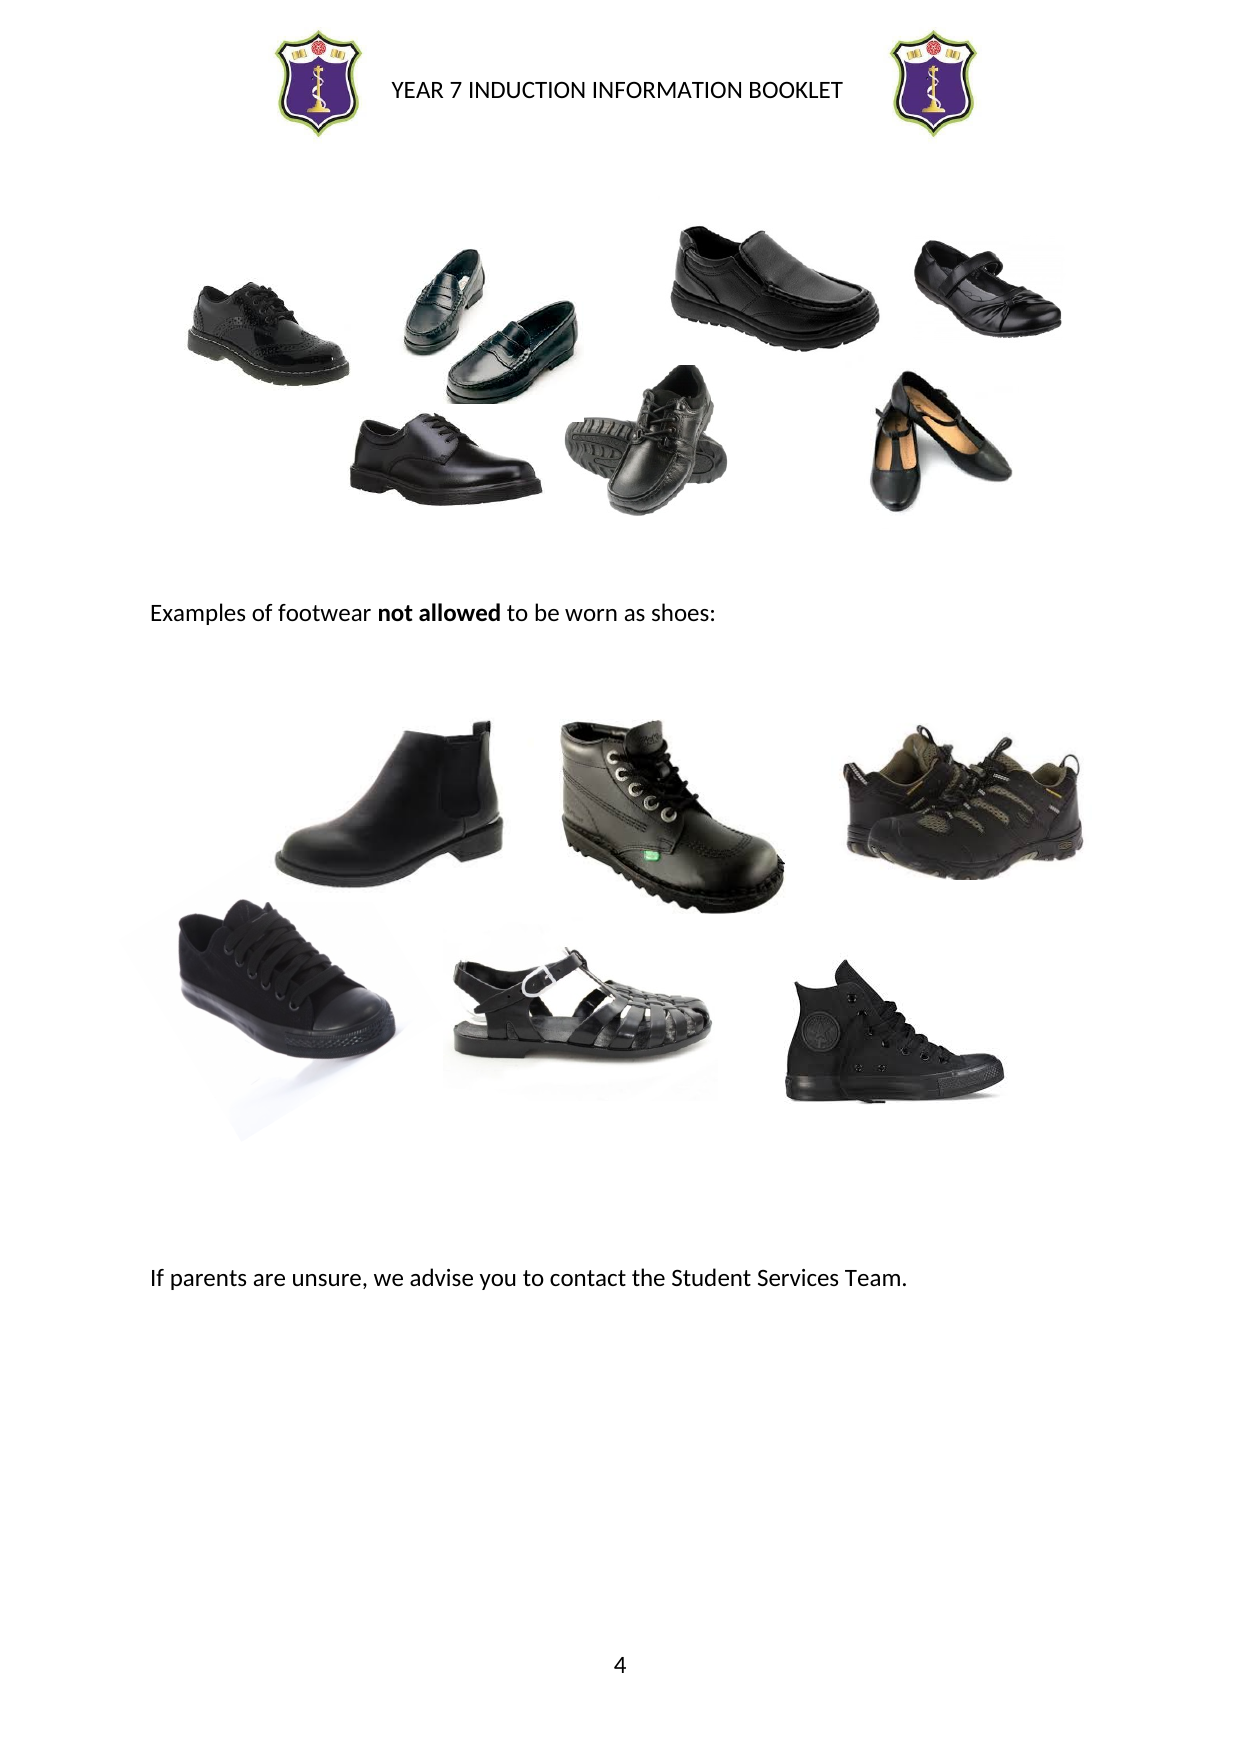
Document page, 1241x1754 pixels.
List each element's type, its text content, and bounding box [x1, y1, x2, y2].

picture [250, 18, 375, 144]
picture [184, 196, 1073, 529]
text Examples of footwear not allowed to be worn as shoes: [150, 597, 1090, 628]
text If parents are unsure, we advise you to contact the Student Services Team. [150, 1262, 1090, 1293]
picture [119, 701, 534, 1141]
picture [443, 703, 1095, 1105]
picture [865, 19, 991, 144]
